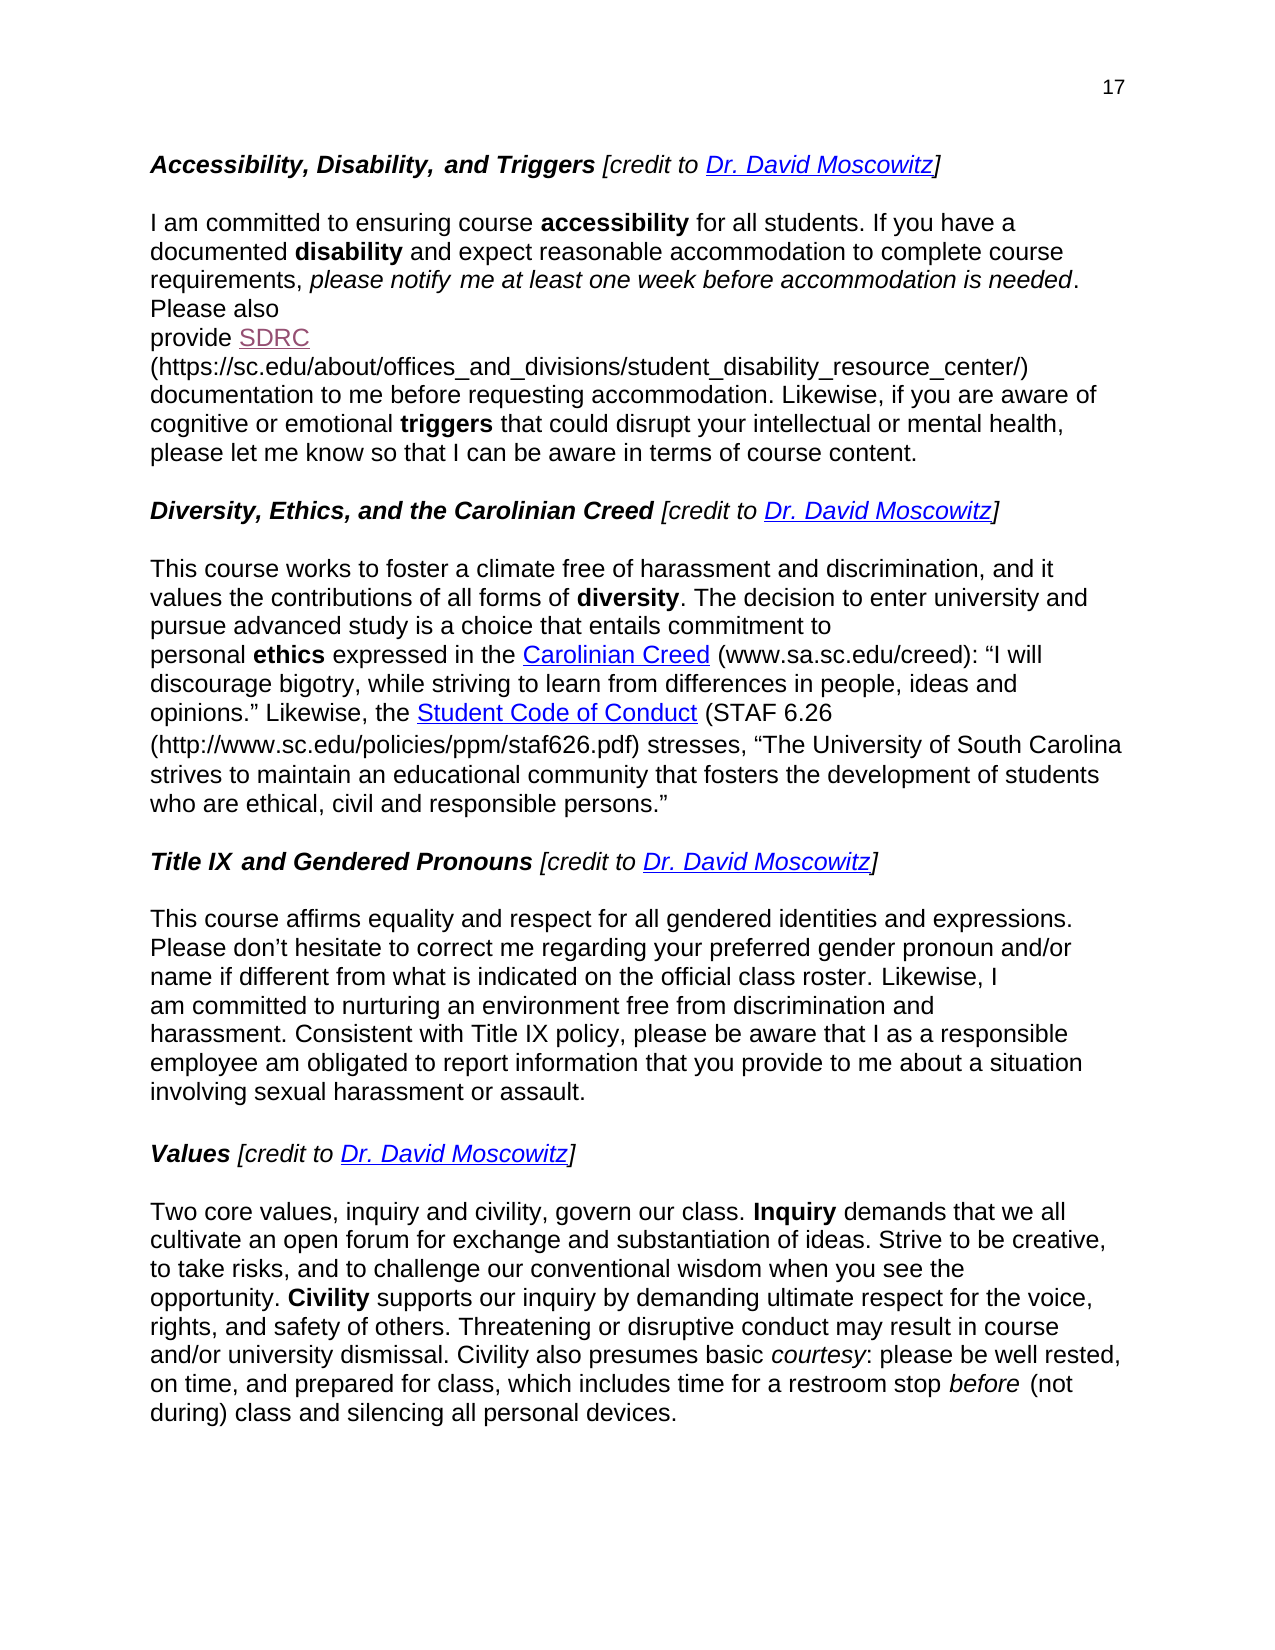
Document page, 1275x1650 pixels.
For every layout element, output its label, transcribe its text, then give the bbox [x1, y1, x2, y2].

text This course affirms equality and respect for all gendered identities and expressions. Please don’t hesitate to correct me regarding your preferred gender pronoun and/or name if different from what is indicated on the official class roster. Likewise, I am committed to nurturing an environment free from discrimination and harassment. Consistent with Title IX policy, please be aware that I as a responsible employee am obligated to report information that you provide to me about a situation involving sexual harassment or assault. [150, 904, 1125, 1106]
text I am committed to ensuring course accessibility for all students. If you have a documented disability and expect reasonable accommodation to complete course requirements, please notify me at least one week before accommodation is needed. Please also provide SDRC (https://sc.edu/about/offices_and_divisions/student_disability_resource_center/) documentation to me before requesting accommodation. Likewise, if you are aware of cognitive or emotional triggers that could disrupt your intellectual or mental health, please let me know so that I can be aware in terms of course content. [150, 208, 1125, 467]
text This course works to foster a climate free of harassment and discrimination, and it values the contributions of all forms of diversity. The decision to enter university and pursue advanced study is a choice that entails commitment to personal ethics expressed in the Carolinian Creed (www.sa.sc.edu/creed): “I will discourage bigotry, while striving to learn from differences in people, ideas and opinions.” Likewise, the Student Code of Conduct (STAF 6.26 (http://www.sc.edu/policies/ppm/staf626.pdf) stresses, “The University of South Carolina strives to maintain an educational community that fosters the development of students who are ethical, civil and responsible persons.” [150, 554, 1125, 818]
subtitle Title IX and Gendered Pronouns [credit to Dr. David Moscowitz] [150, 847, 1125, 876]
subtitle Values [credit to Dr. David Moscowitz] [150, 1139, 1125, 1167]
text Two core values, inquiry and civility, govern our class. Inquiry demands that we all cultivate an open forum for exchange and substantiation of ideas. Strive to be creative, to take risks, and to challenge our conventional wisdom when you see the opportunity. Civility supports our inquiry by demanding ultimate respect for the voice, rights, and safety of others. Threatening or disruptive conduct may result in course and/or university dismissal. Civility also presumes basic courtesy: please be well rested, on time, and prepared for class, which includes time for a restroom stop before (not during) class and silencing all personal devices. [150, 1197, 1125, 1427]
subtitle Accessibility, Disability, and Triggers [credit to Dr. David Moscowitz] [150, 150, 1125, 179]
subtitle Diversity, Ethics, and the Carolinian Creed [credit to Dr. David Moscowitz] [150, 496, 1125, 524]
